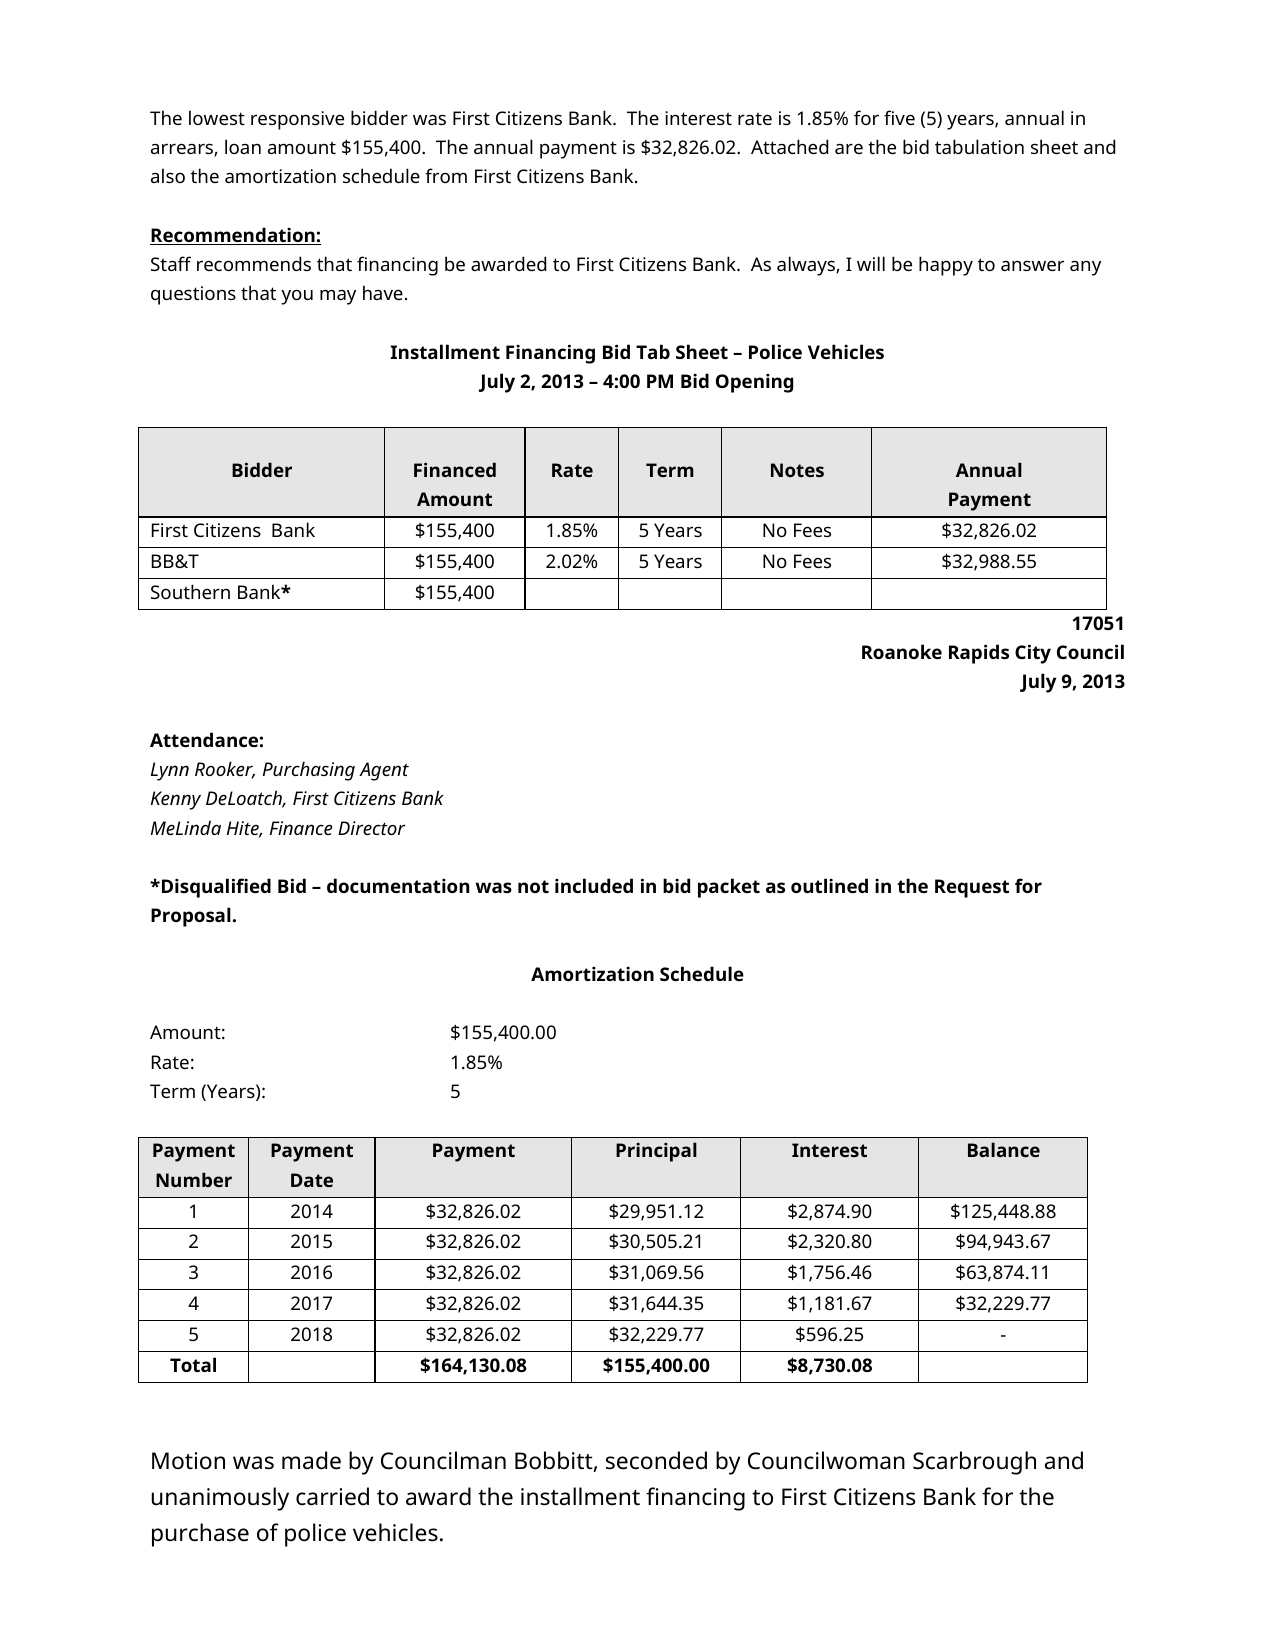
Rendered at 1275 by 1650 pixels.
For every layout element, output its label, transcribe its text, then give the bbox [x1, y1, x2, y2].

table_header Bidder [139, 428, 384, 516]
text Staff recommends that financing be awarded to First Citizens Bank. As always, I will be happy to answer any questions that you may have. [150, 251, 1125, 306]
table_cell $125,448.88 [919, 1198, 1087, 1228]
table_header Payment Number [139, 1138, 248, 1197]
table_cell [249, 1352, 374, 1382]
text The lowest responsive bidder was First Citizens Bank. The interest rate is 1.85% for five (5) years, annual in arrears, loan amount $155,400. The annual payment is $32,826.02. Attached are the bid tabulation sheet and also the amortization schedule from First Citizens Bank. [150, 105, 1125, 189]
text Recommendation: [150, 222, 1125, 248]
table_cell Southern Bank* [139, 579, 384, 609]
table_cell 3 [139, 1260, 248, 1289]
text Rate: 1.85% [150, 1049, 1125, 1074]
table_cell $32,229.77 [572, 1321, 740, 1351]
table_cell No Fees [722, 518, 871, 547]
table_cell $2,874.90 [741, 1198, 918, 1228]
table_cell $30,505.21 [572, 1229, 740, 1258]
table_cell 4 [139, 1290, 248, 1320]
table_header Annual Payment [872, 428, 1106, 516]
table_cell 2018 [249, 1321, 374, 1351]
table_header Financed Amount [385, 428, 524, 516]
table_cell $31,644.35 [572, 1290, 740, 1320]
text MeLinda Hite, Finance Director [150, 815, 1125, 840]
table_cell 5 Years [619, 548, 721, 578]
table_cell 5 Years [619, 518, 721, 547]
text Lynn Rooker, Purchasing Agent [150, 756, 1125, 782]
table_cell 1.85% [526, 518, 618, 547]
table_cell - [919, 1321, 1087, 1351]
table_cell $596.25 [741, 1321, 918, 1351]
table_cell $1,756.46 [741, 1260, 918, 1289]
text *Disqualified Bid – documentation was not included in bid packet as outlined in the Request for Proposal. [150, 873, 1125, 928]
table_cell $32,826.02 [376, 1290, 571, 1320]
table_cell First Citizens Bank [139, 518, 384, 547]
table_header Payment [376, 1138, 571, 1197]
table_cell [526, 579, 618, 609]
table_cell 2 [139, 1229, 248, 1258]
text July 2, 2013 – 4:00 PM Bid Opening [150, 368, 1125, 394]
table_header Notes [722, 428, 871, 516]
text July 9, 2013 [150, 668, 1125, 694]
table_cell 2014 [249, 1198, 374, 1228]
table_cell $32,826.02 [872, 518, 1106, 547]
table_header Term [619, 428, 721, 516]
table_cell [722, 579, 871, 609]
table_cell $32,826.02 [376, 1321, 571, 1351]
table_cell $155,400 [385, 548, 524, 578]
text Term (Years): 5 [150, 1078, 1125, 1104]
text Kenny DeLoatch, First Citizens Bank [150, 786, 1125, 811]
table_cell 2.02% [526, 548, 618, 578]
table_cell 5 [139, 1321, 248, 1351]
table_cell 2015 [249, 1229, 374, 1258]
table_cell $29,951.12 [572, 1198, 740, 1228]
table_cell [919, 1352, 1087, 1382]
table_cell $32,229.77 [919, 1290, 1087, 1320]
table_cell $31,069.56 [572, 1260, 740, 1289]
table_header Rate [526, 428, 618, 516]
table_cell 2017 [249, 1290, 374, 1320]
table_cell $32,988.55 [872, 548, 1106, 578]
table_cell $155,400 [385, 579, 524, 609]
table_cell $32,826.02 [376, 1260, 571, 1289]
text Roanoke Rapids City Council [150, 639, 1125, 665]
text 17051 [150, 610, 1125, 635]
table_cell $1,181.67 [741, 1290, 918, 1320]
table_cell $94,943.67 [919, 1229, 1087, 1258]
table_cell $155,400.00 [572, 1352, 740, 1382]
table_cell $164,130.08 [376, 1352, 571, 1382]
table_cell $63,874.11 [919, 1260, 1087, 1289]
table_cell $32,826.02 [376, 1198, 571, 1228]
table_cell $155,400 [385, 518, 524, 547]
table_cell No Fees [722, 548, 871, 578]
text Installment Financing Bid Tab Sheet – Police Vehicles [150, 339, 1125, 365]
text Amount: $155,400.00 [150, 1020, 1125, 1045]
table_cell Total [139, 1352, 248, 1382]
text Amortization Schedule [150, 961, 1125, 987]
text Motion was made by Councilman Bobbitt, seconded by Councilwoman Scarbrough and unanimously carried to award the installment financing to First Citizens Bank for the purchase of police vehicles. [150, 1445, 1125, 1548]
table_cell [619, 579, 721, 609]
table_header Principal [572, 1138, 740, 1197]
table_cell $32,826.02 [376, 1229, 571, 1258]
table_header Balance [919, 1138, 1087, 1197]
table_cell 1 [139, 1198, 248, 1228]
table_cell $8,730.08 [741, 1352, 918, 1382]
table_header Payment Date [249, 1138, 374, 1197]
table_header Interest [741, 1138, 918, 1197]
text Attendance: [150, 727, 1125, 752]
table_cell $2,320.80 [741, 1229, 918, 1258]
table_cell 2016 [249, 1260, 374, 1289]
table_cell BB&T [139, 548, 384, 578]
table_cell [872, 579, 1106, 609]
